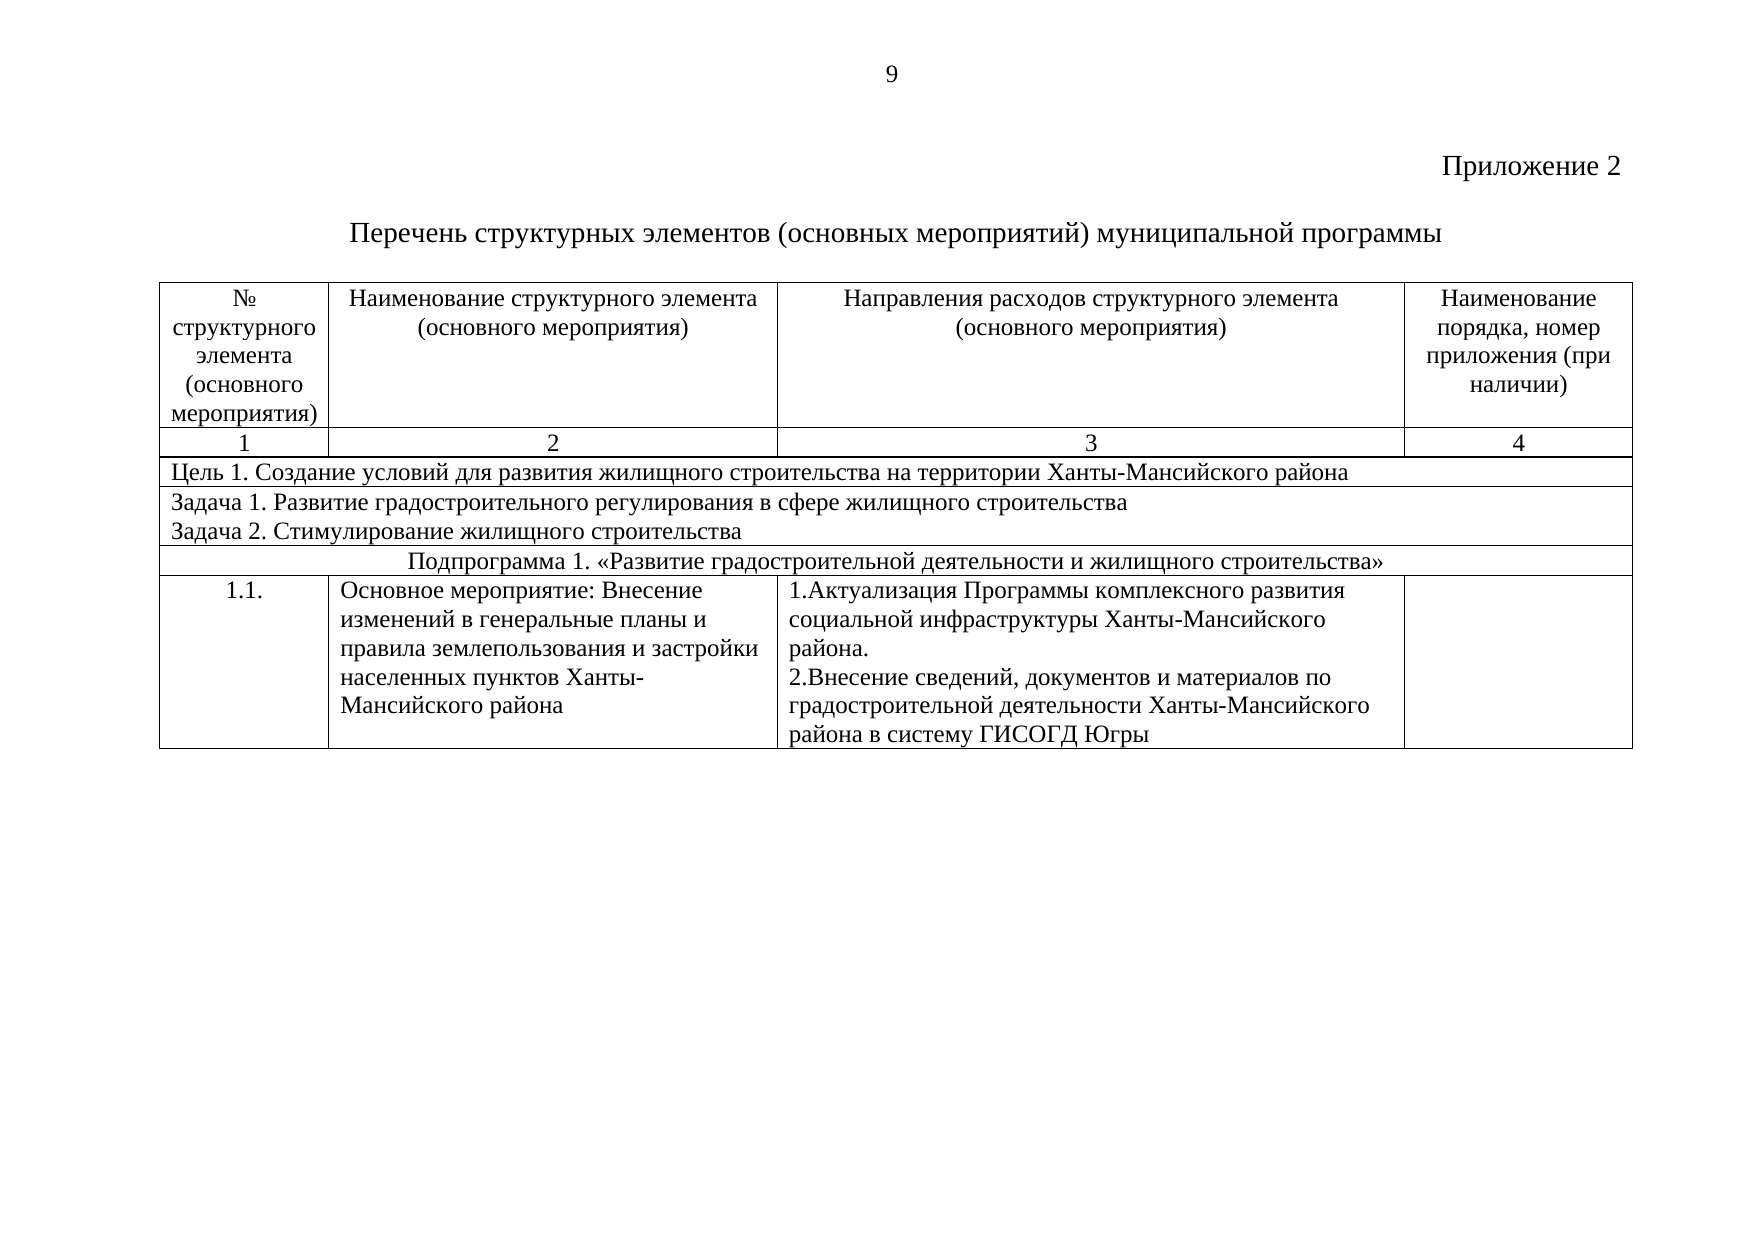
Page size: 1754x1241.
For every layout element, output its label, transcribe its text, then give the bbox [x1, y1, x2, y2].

text Приложение 2 [162, 148, 1621, 181]
table_header Направления расходов структурного элемента (основного мероприятия) [778, 283, 1404, 427]
table_cell 3 [778, 428, 1404, 456]
table_header № структурного элемента (основного мероприятия) [160, 283, 232, 427]
table_cell Цель 1. Создание условий для развития жилищного строительства на территории Ханты-Мансийского района [230, 458, 1632, 486]
text Перечень структурных элементов (основных мероприятий) муниципальной программы [171, 215, 1621, 248]
table_header Наименование структурного элемента (основного мероприятия) [329, 283, 777, 427]
table_cell [1405, 576, 1632, 748]
table_header № структурного элемента (основного мероприятия) [256, 283, 328, 427]
table_cell 1.1. [160, 576, 328, 748]
table_cell Подпрограмма 1. «Развитие градостроительной деятельности и жилищного строительства» [160, 546, 1632, 574]
table_cell Задача 1. Развитие градостроительного регулирования в сфере жилищного строительства Задача 2. Стимулирование жилищного строительства [160, 487, 1632, 545]
table_header Наименование порядка, номер приложения (при наличии) [1405, 283, 1632, 427]
table_cell 1.Актуализация Программы комплексного развития социальной инфраструктуры Ханты-Мансийского района. 2.Внесение сведений, документов и материалов по градостроительной деятельности Ханты-Мансийского района в систему ГИСОГД Югры [778, 576, 1404, 748]
table_cell Основное мероприятие: Внесение изменений в генеральные планы и правила землепользования и застройки населенных пунктов Ханты-Мансийского района [329, 576, 777, 748]
table_cell 1 [160, 428, 328, 456]
table_cell 2 [329, 428, 777, 456]
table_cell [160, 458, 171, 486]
table_cell 4 [1405, 428, 1632, 456]
